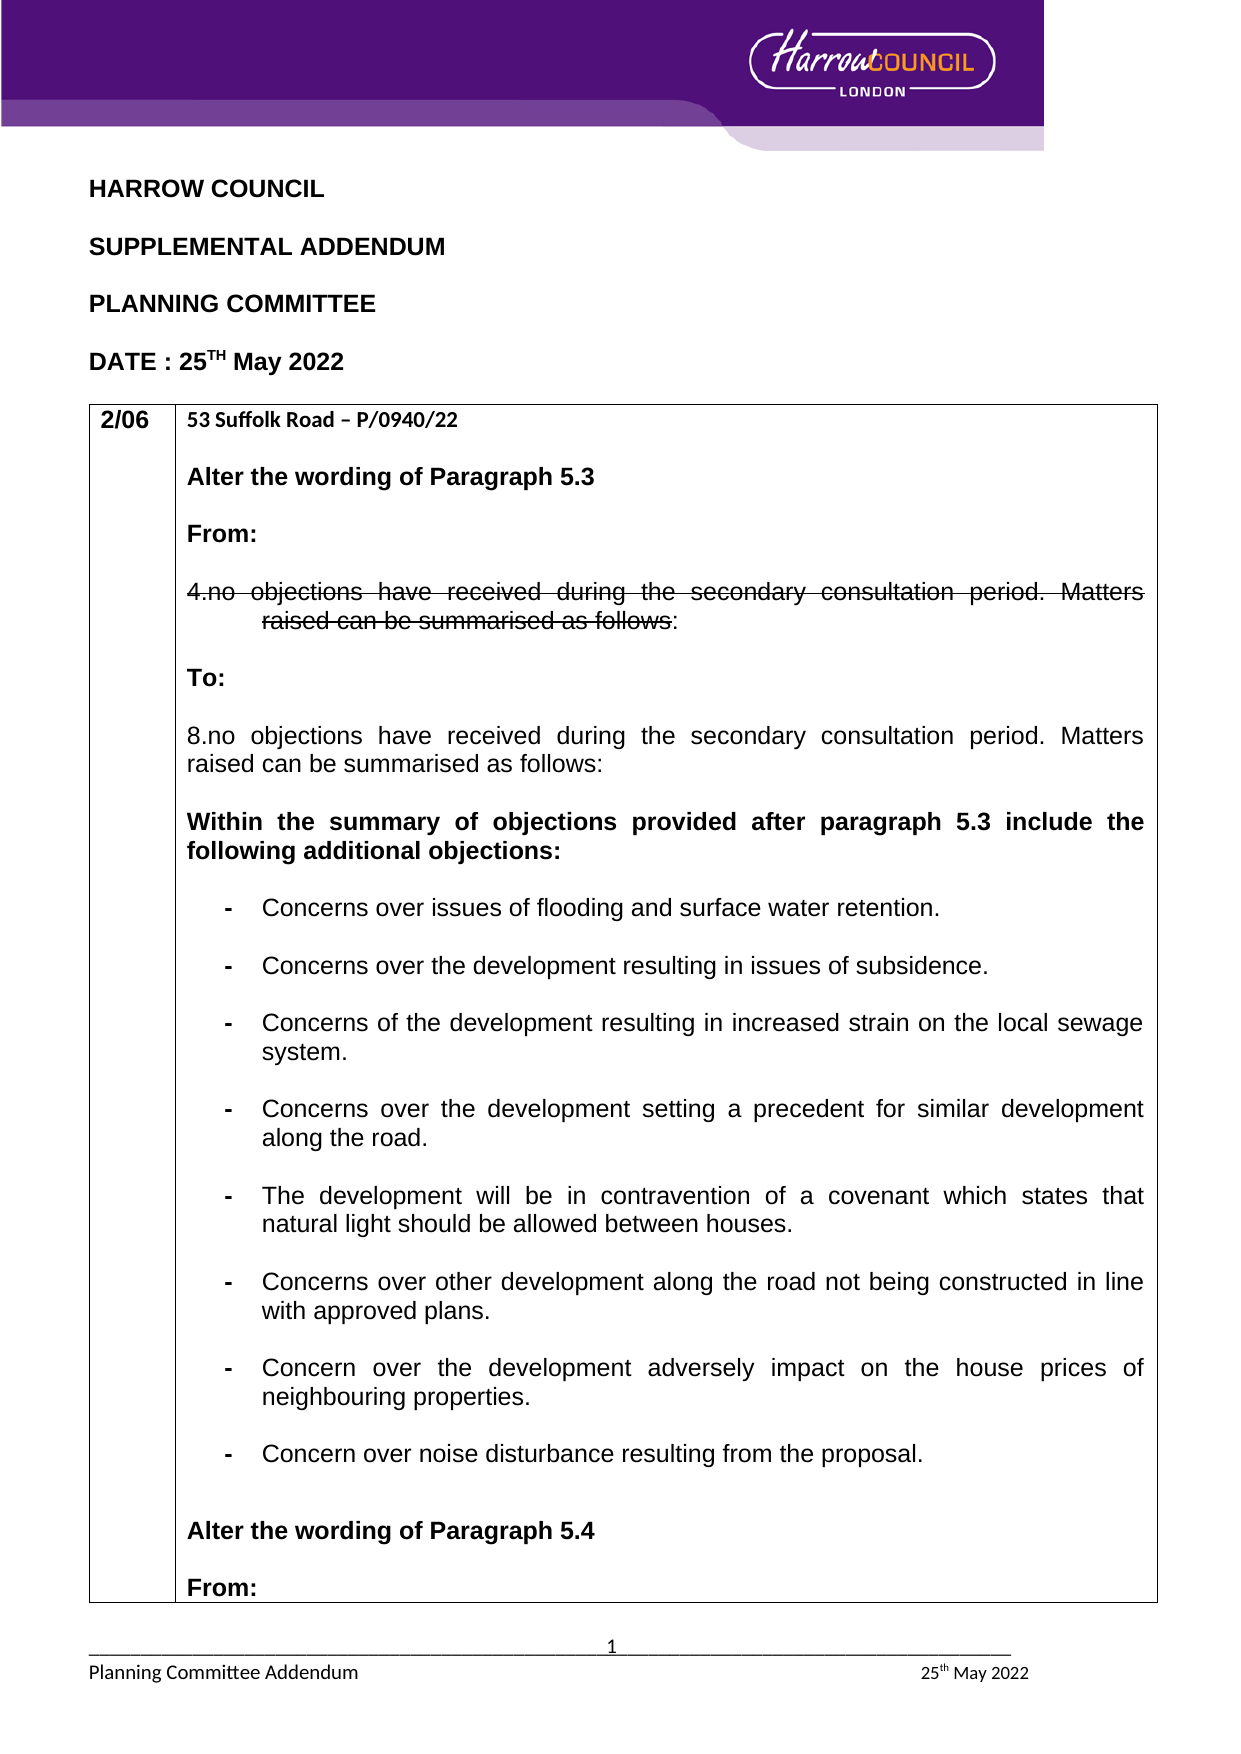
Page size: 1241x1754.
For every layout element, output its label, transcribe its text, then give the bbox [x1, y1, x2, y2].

table_header 2/06 [90, 405, 175, 1602]
text DATE : 25TH May 2022 [89, 347, 1134, 375]
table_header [176, 405, 1157, 1602]
text HARROW COUNCIL [89, 88, 1134, 203]
picture [0, 0, 1044, 150]
text SUPPLEMENTAL ADDENDUM [89, 232, 1134, 260]
text PLANNING COMMITTEE [89, 289, 1134, 318]
